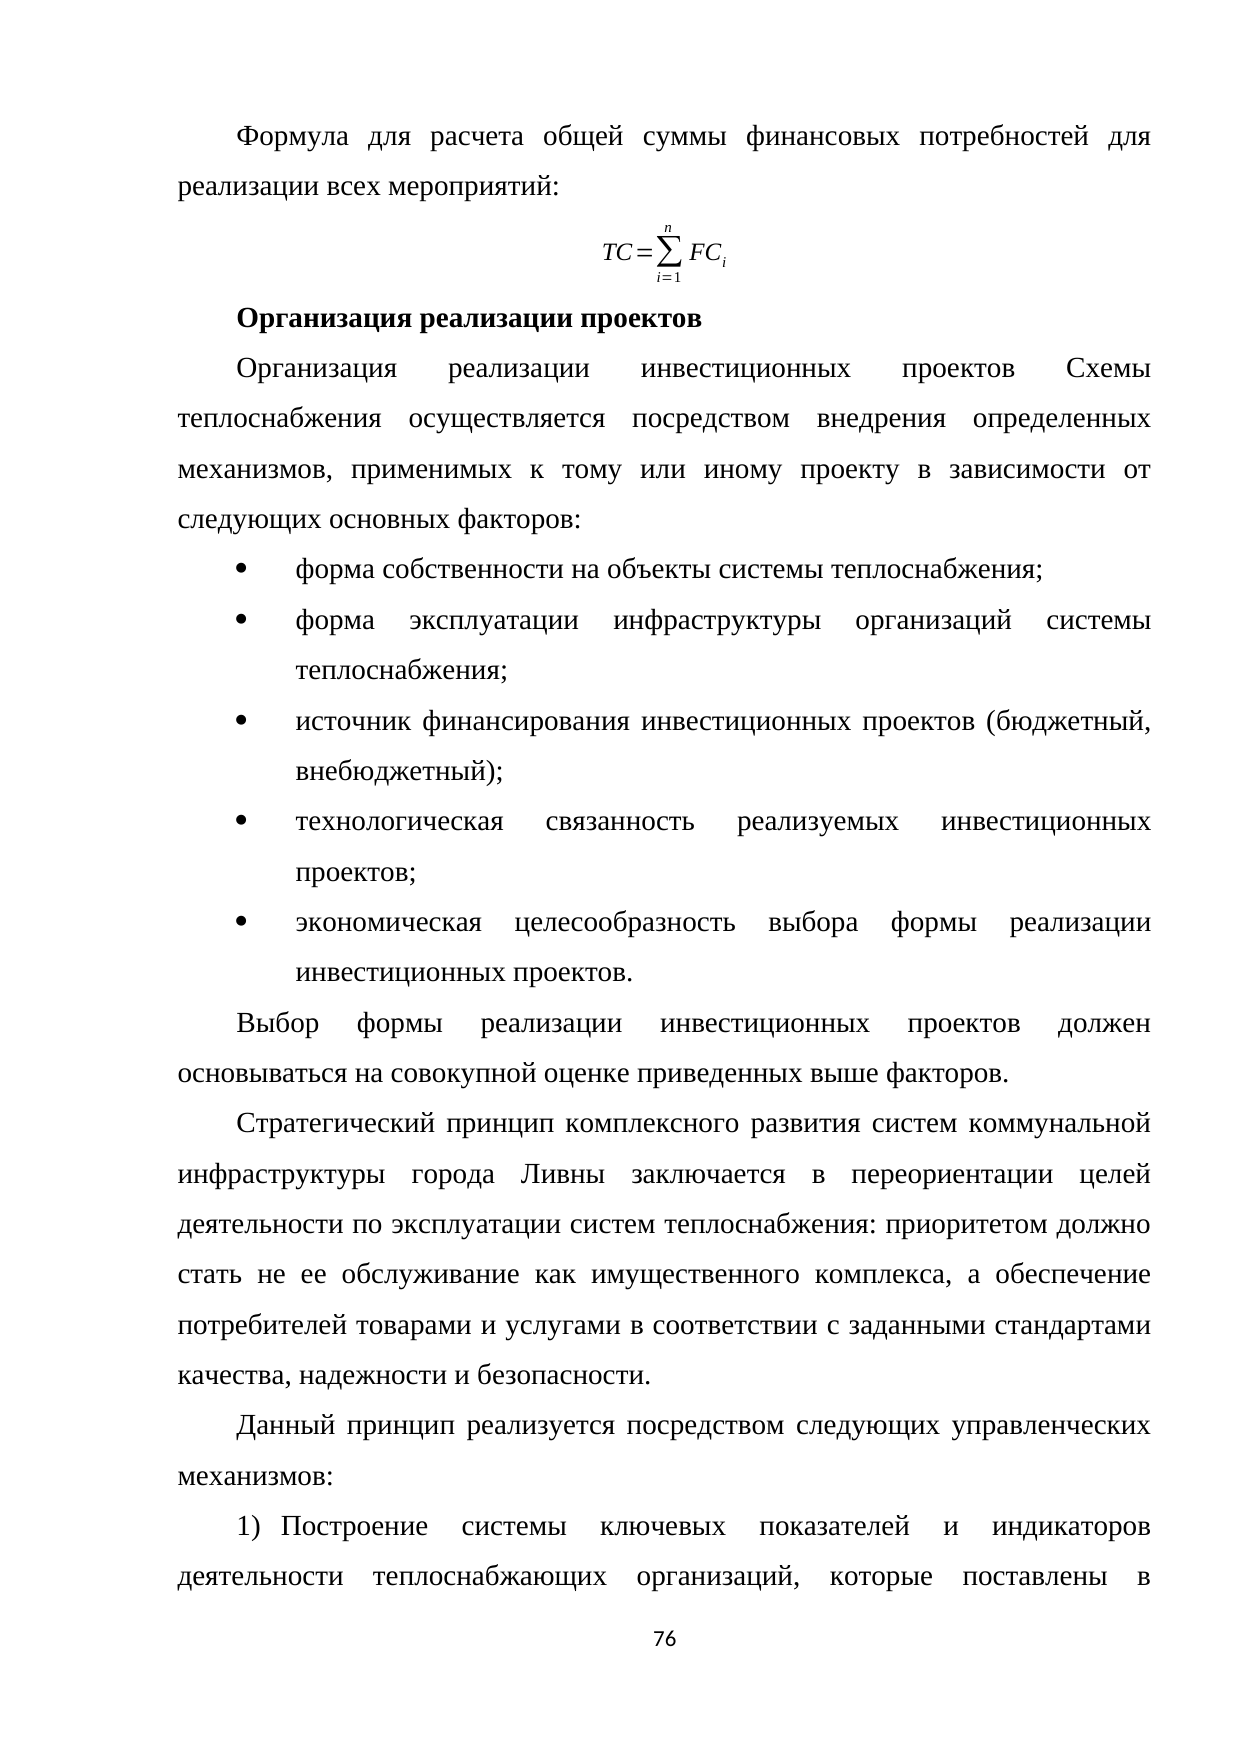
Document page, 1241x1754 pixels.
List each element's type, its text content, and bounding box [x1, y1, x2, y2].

text Организация реализации проектов [177, 300, 1152, 333]
text Организация реализации инвестиционных проектов Схемы теплоснабжения осуществляется посредством внедрения определенных механизмов, применимых к тому или иному проекту в зависимости от следующих основных факторов: [177, 350, 1152, 535]
text Стратегический принцип комплексного развития систем коммунальной инфраструктуры города Ливны заключается в переориентации целей деятельности по эксплуатации систем теплоснабжения: приоритетом должно стать не ее обслуживание как имущественного комплекса, а обеспечение потребителей товарами и услугами в соответствии с заданными стандартами качества, надежности и безопасности. [177, 1106, 1152, 1391]
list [177, 1508, 1152, 1592]
list форма собственности на объекты системы теплоснабжения; [236, 552, 1152, 585]
list форма эксплуатации инфраструктуры организаций системы теплоснабжения; [236, 602, 1152, 686]
text Выбор формы реализации инвестиционных проектов должен основываться на совокупной оценке приведенных выше факторов. [177, 1005, 1152, 1089]
list технологическая связанность реализуемых инвестиционных проектов; [236, 803, 1152, 887]
list источник финансирования инвестиционных проектов (бюджетный, внебюджетный); [236, 703, 1152, 787]
text Формула для расчета общей суммы финансовых потребностей для реализации всех мероприятий: [177, 118, 1152, 202]
text Данный принцип реализуется посредством следующих управленческих механизмов: [177, 1407, 1152, 1491]
list экономическая целесообразность выбора формы реализации инвестиционных проектов. [236, 904, 1152, 988]
